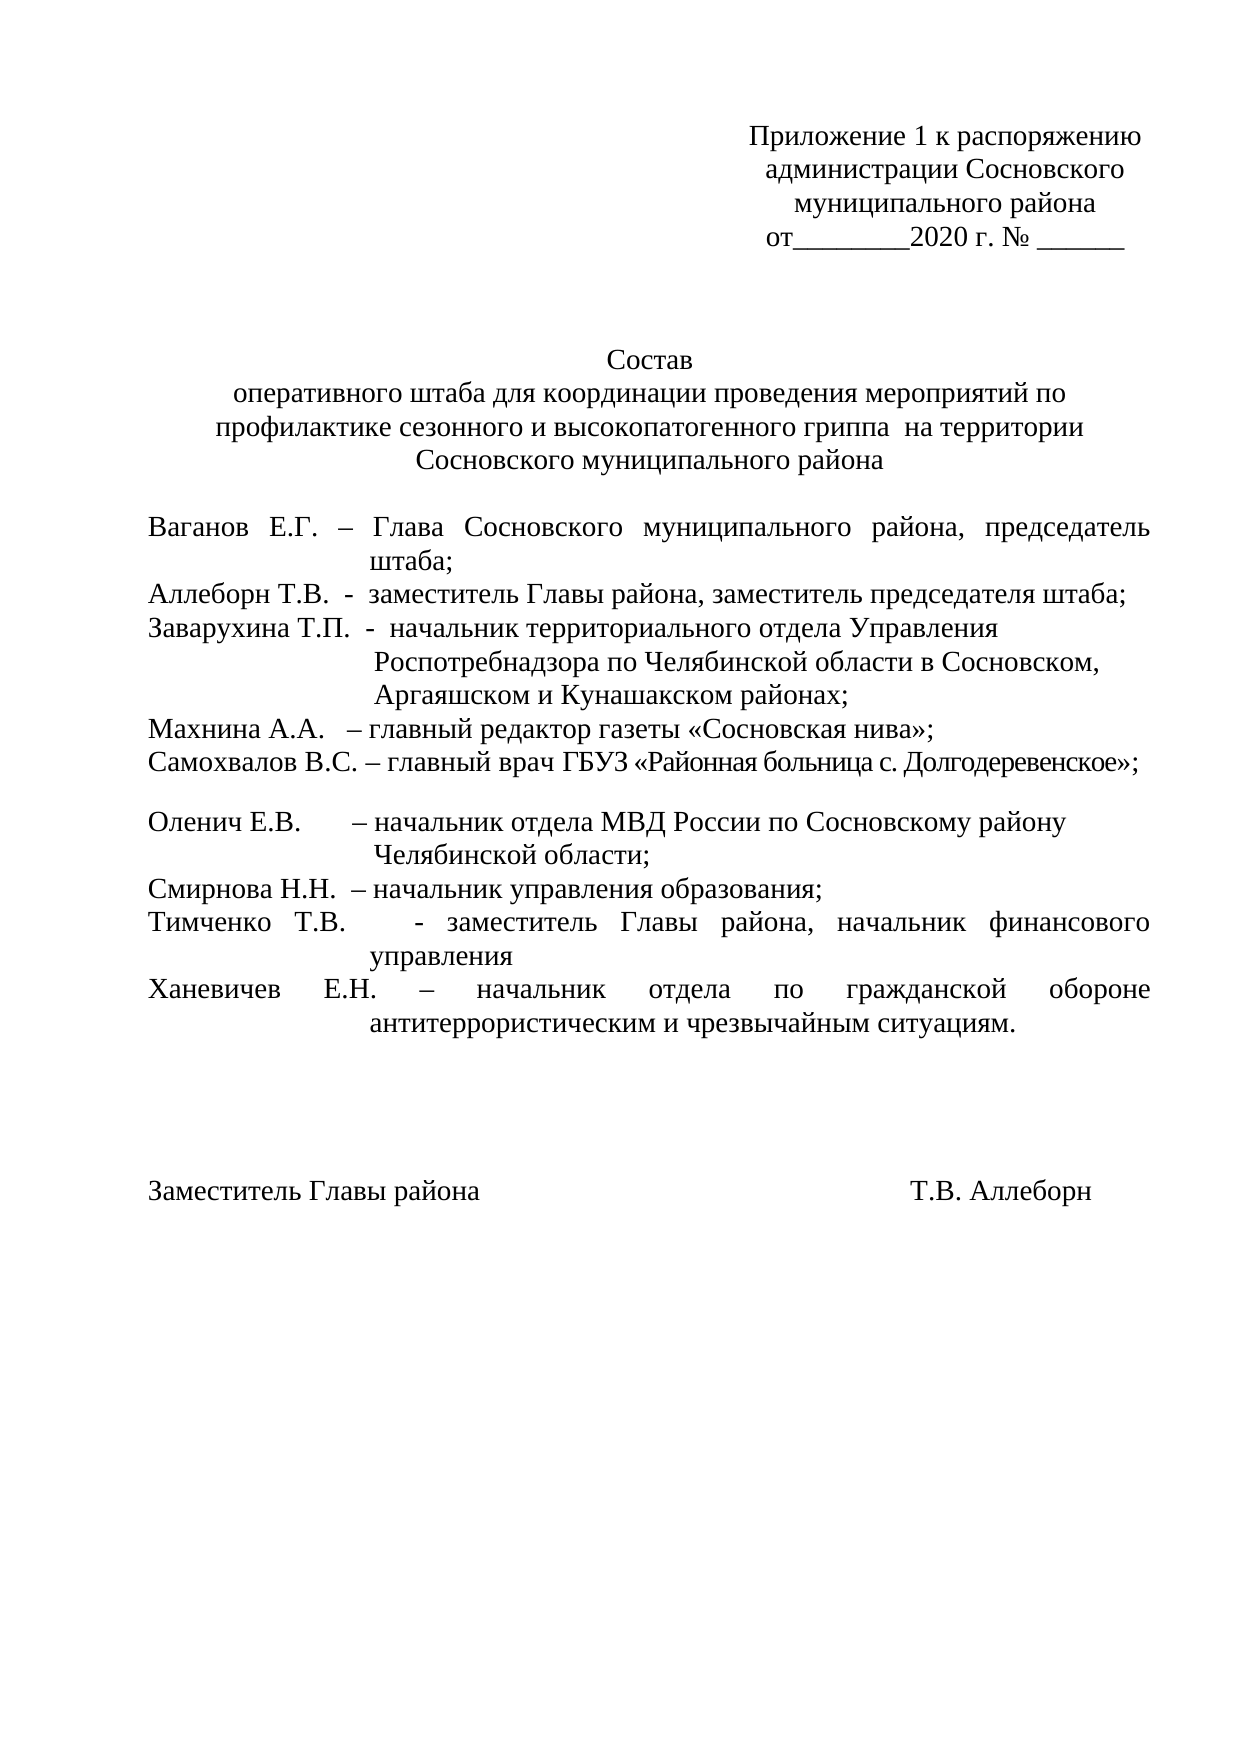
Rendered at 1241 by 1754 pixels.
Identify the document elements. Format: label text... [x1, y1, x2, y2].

text Ваганов Е.Г. – Глава Сосновского муниципального района, председатель штаба; [148, 509, 1152, 577]
text Сосновского муниципального района [148, 442, 1152, 476]
text Самохвалов В.С. – главный врач ГБУЗ «Районная больница с. Долгодеревенское»; [148, 744, 1152, 778]
text Состав [148, 342, 1152, 375]
text Аллеборн Т.В. - заместитель Главы района, заместитель председателя штаба; [148, 577, 1152, 610]
text Оленич Е.В. – начальник отдела МВД России по Сосновскому району [148, 804, 1152, 837]
text от________2020 г. № ______ [738, 219, 1152, 252]
text Ханевичев Е.Н. – начальник отдела по гражданской обороне антитеррористическим и чрезвычайным ситуациям. [148, 971, 1152, 1038]
text Аргаяшском и Кунашакском районах; [148, 677, 1152, 711]
text профилактике сезонного и высокопатогенного гриппа на территории [148, 409, 1152, 442]
text Заместитель Главы района Т.В. Аллеборн [148, 1173, 1152, 1206]
text Заварухина Т.П. - начальник территориального отдела Управления [148, 610, 1152, 644]
text Приложение 1 к распоряжению администрации Сосновского муниципального района [738, 118, 1152, 219]
text Роспотребнадзора по Челябинской области в Сосновском, [148, 644, 1152, 677]
text Махнина А.А. – главный редактор газеты «Сосновская нива»; [148, 711, 1152, 744]
text Смирнова Н.Н. – начальник управления образования; [148, 871, 1152, 904]
text оперативного штаба для координации проведения мероприятий по [148, 375, 1152, 409]
text Тимченко Т.В. - заместитель Главы района, начальник финансового управления [148, 904, 1152, 971]
text Челябинской области; [148, 837, 1152, 871]
